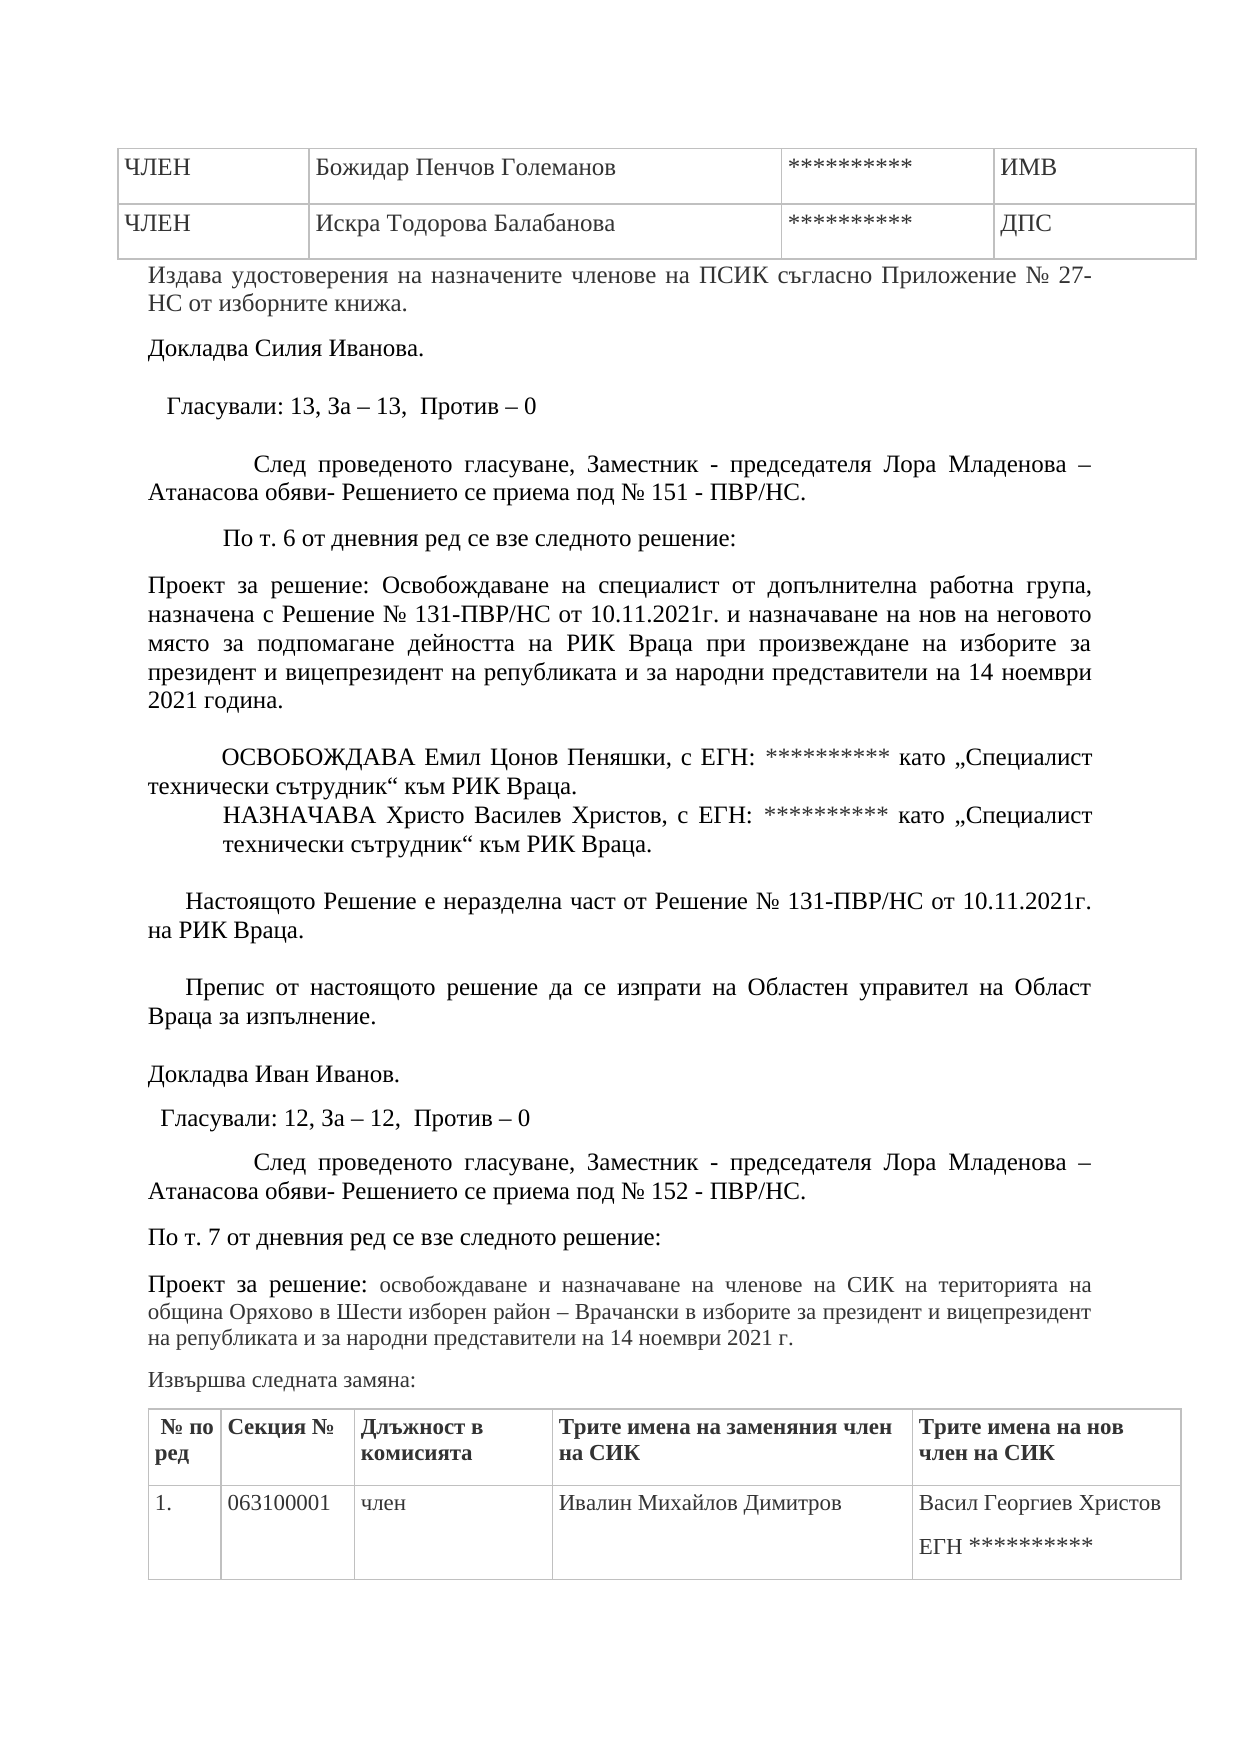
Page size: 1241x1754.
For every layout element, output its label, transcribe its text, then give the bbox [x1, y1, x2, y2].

table_cell ЧЛЕН [119, 205, 308, 258]
table_cell ********** [782, 149, 993, 203]
list По т. 6 от дневния ред се взе следното решение: [223, 523, 1093, 552]
text Препис от настоящото решение да се изпрати на Областен управител на Област Враца за изпълнение. [148, 972, 1093, 1030]
table_cell 1. [149, 1486, 220, 1579]
text Гласували: 12, За – 12, Против – 0 [148, 1103, 1093, 1132]
text Проект за решение: освобождаване и назначаване на членове на СИК на територията на община Оряхово в Шести изборен район – Врачански в изборите за президент и вицепрезидент на републиката и за народни представители на 14 ноември 2021 г. [148, 1269, 1093, 1351]
text ОСВОБОЖДАВА Емил Цонов Пеняшки, с ЕГН: ********** като „Специалист технически сътрудник“ към РИК Враца. [148, 742, 1093, 800]
text Настоящото Решение е неразделна част от Решение № 131-ПВР/НС от 10.11.2021г. на РИК Враца. [148, 886, 1093, 944]
text Гласували: 13, За – 13, Против – 0 [148, 391, 1093, 419]
text След проведеното гласуване, Заместник - председателя Лора Младенова –Атанасова обяви- Решението се приема под № 151 - ПВР/НС. [148, 449, 1093, 506]
text По т. 7 от дневния ред се взе следното решение: [148, 1222, 1093, 1250]
table_header Трите имена на заменяния член на СИК [553, 1410, 912, 1484]
table_cell ********** [782, 205, 993, 258]
table_cell Васил Георгиев Христов ЕГН ********** [913, 1486, 1180, 1579]
table_cell ДПС [995, 205, 1195, 258]
table_cell 063100001 [222, 1486, 354, 1579]
table_cell ЧЛЕН [119, 149, 308, 203]
text Докладва Силия Иванова. [148, 333, 1093, 362]
text Издава удостоверения на назначените членове на ПСИК съгласно Приложение № 27-НС от изборните книжа. [148, 260, 1093, 317]
table_header Секция № [222, 1410, 354, 1484]
text Проект за решение: Освобождаване на специалист от допълнителна работна група, назначена с Решение № 131-ПВР/НС от 10.11.2021г. и назначаване на нов на неговото място за подпомагане дейността на РИК Враца при произвеждане на изборите за президент и вицепрезидент на републиката и за народни представители на 14 ноември 2021 година. [148, 571, 1093, 714]
text След проведеното гласуване, Заместник - председателя Лора Младенова –Атанасова обяви- Решението се приема под № 152 - ПВР/НС. [148, 1147, 1093, 1205]
table_header Длъжност в комисията [355, 1410, 552, 1484]
text Докладва Иван Иванов. [148, 1059, 1093, 1087]
table_cell член [355, 1486, 552, 1579]
table_cell ИМВ [995, 149, 1195, 203]
table_cell Искра Тодорова Балабанова [310, 205, 781, 258]
table_header № по ред [149, 1410, 220, 1484]
text НАЗНАЧАВА Христо Василев Христов, с ЕГН: ********** като „Специалист технически сътрудник“ към РИК Враца. [223, 800, 1093, 857]
table_cell Божидар Пенчов Големанов [310, 149, 781, 203]
table_header Трите имена на нов член на СИК [913, 1410, 1180, 1484]
text Извършва следната замяна: [148, 1366, 1093, 1393]
table_cell Ивалин Михайлов Димитров [553, 1486, 912, 1579]
